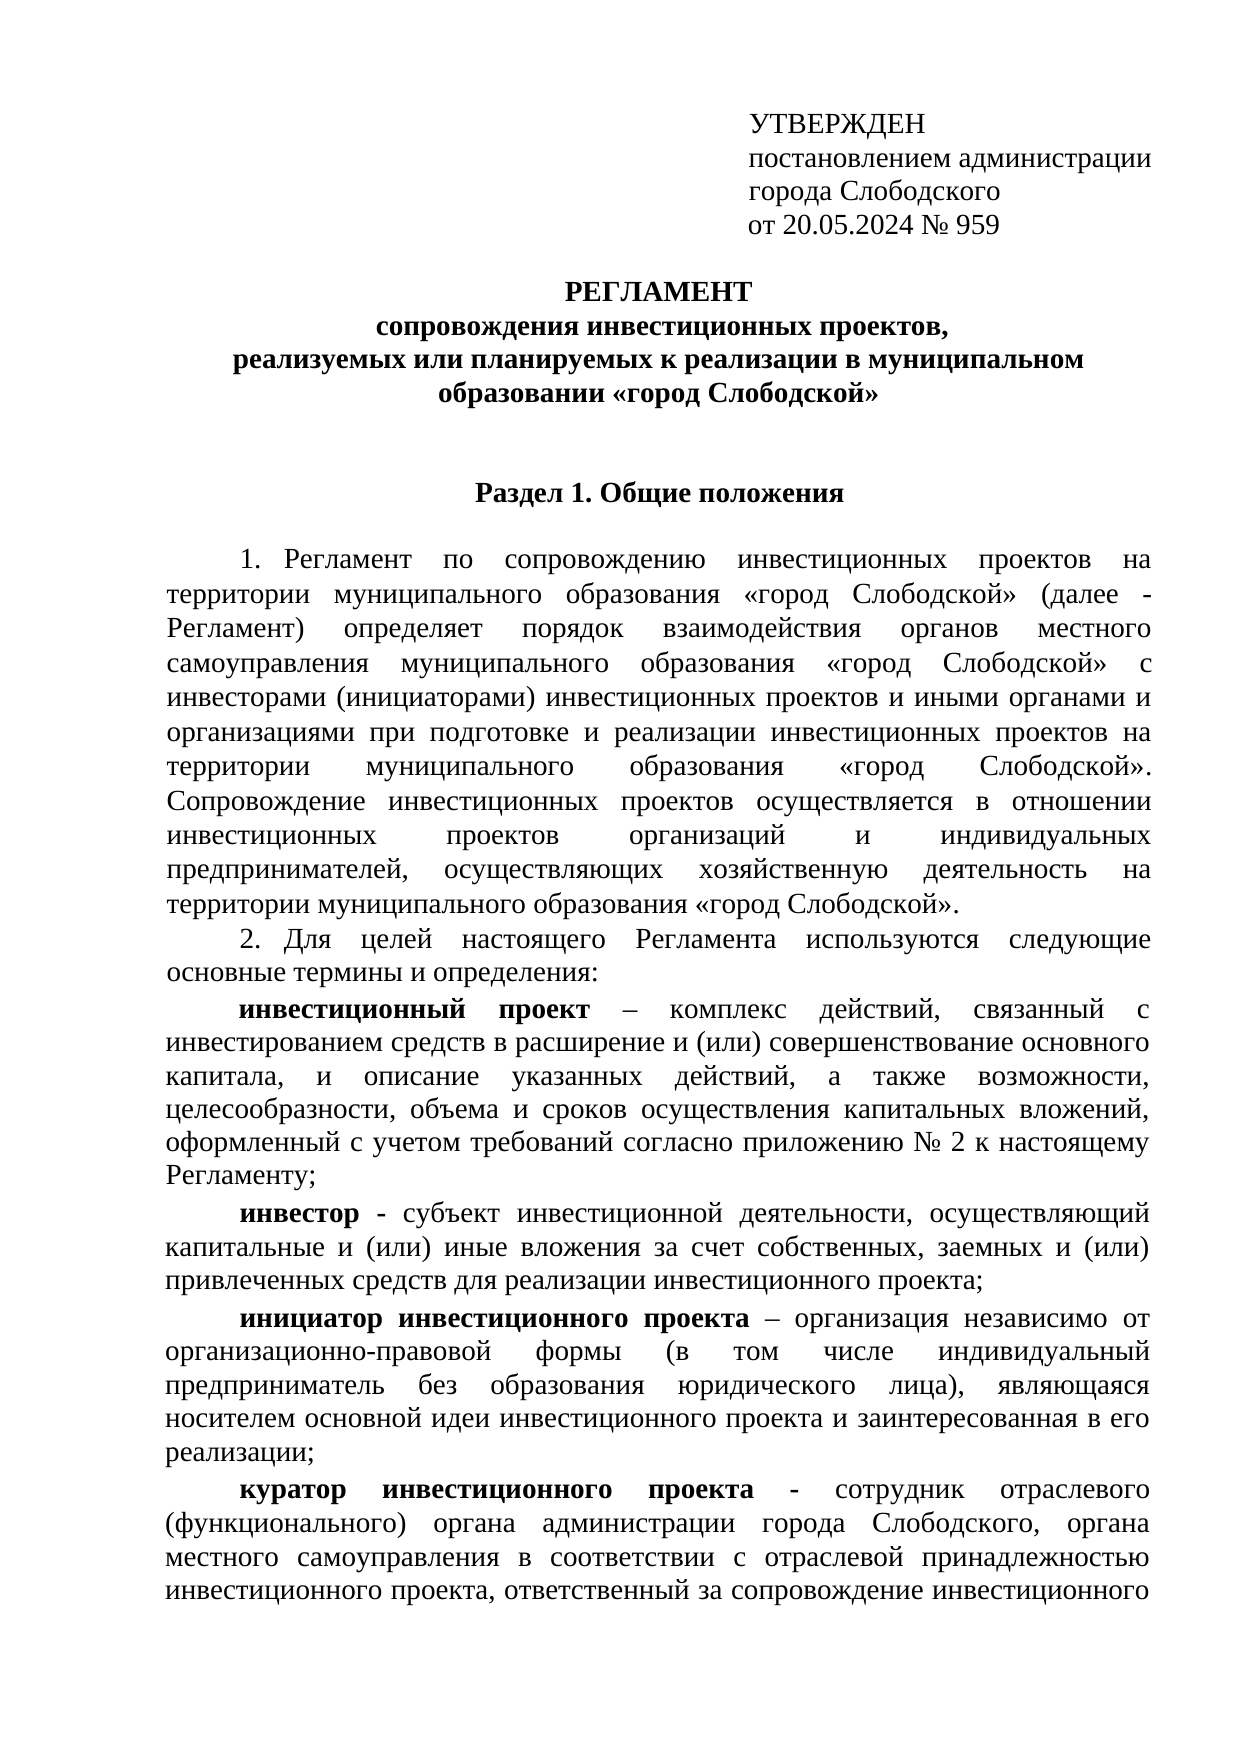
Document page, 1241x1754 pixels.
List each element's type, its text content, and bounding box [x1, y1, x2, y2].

title реализуемых или планируемых к реализации в муниципальном образовании «город Слободской» [165, 341, 1152, 408]
text инвестор - субъект инвестиционной деятельности, осуществляющий капитальные и (или) иные вложения за счет собственных, заемных и (или) привлеченных средств для реализации инвестиционного проекта; [165, 1195, 1150, 1296]
list Регламент по сопровождению инвестиционных проектов на территории муниципального образования «город Слободской» (далее - Регламент) определяет порядок взаимодействия органов местного самоуправления муниципального образования «город Слободской» с инвесторами (инициаторами) инвестиционных проектов и иными органами и организациями при подготовке и реализации инвестиционных проектов на территории муниципального образования «город Слободской». Сопровождение инвестиционных проектов осуществляется в отношении инвестиционных проектов организаций и индивидуальных предпринимателей, осуществляющих хозяйственную деятельность на территории муниципального образования «город Слободской». [166, 541, 1152, 920]
text города Слободского [165, 173, 1152, 207]
text инвестиционный проект – комплекс действий, связанный с инвестированием средств в расширение и (или) совершенствование основного капитала, и описание указанных действий, а также возможности, целесообразности, объема и сроков осуществления капитальных вложений, оформленный с учетом требований согласно приложению № 2 к настоящему Регламенту; [165, 992, 1151, 1191]
title сопровождения инвестиционных проектов, [165, 308, 1152, 341]
list Для целей настоящего Регламента используются следующие основные термины и определения: [166, 921, 1152, 988]
text инициатор инвестиционного проекта – организация независимо от организационно-правовой формы (в том числе индивидуальный предприниматель без образования юридического лица), являющаяся носителем основной идеи инвестиционного проекта и заинтересованная в его реализации; [165, 1300, 1150, 1467]
subtitle Раздел 1. Общие положения [238, 475, 1082, 508]
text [165, 1472, 1150, 1606]
title РЕГЛАМЕНТ [165, 274, 1152, 308]
text постановлением администрации [165, 140, 1152, 173]
text УТВЕРЖДЕН [165, 106, 1152, 140]
text от 20.05.2024 № 959 [165, 207, 1152, 241]
